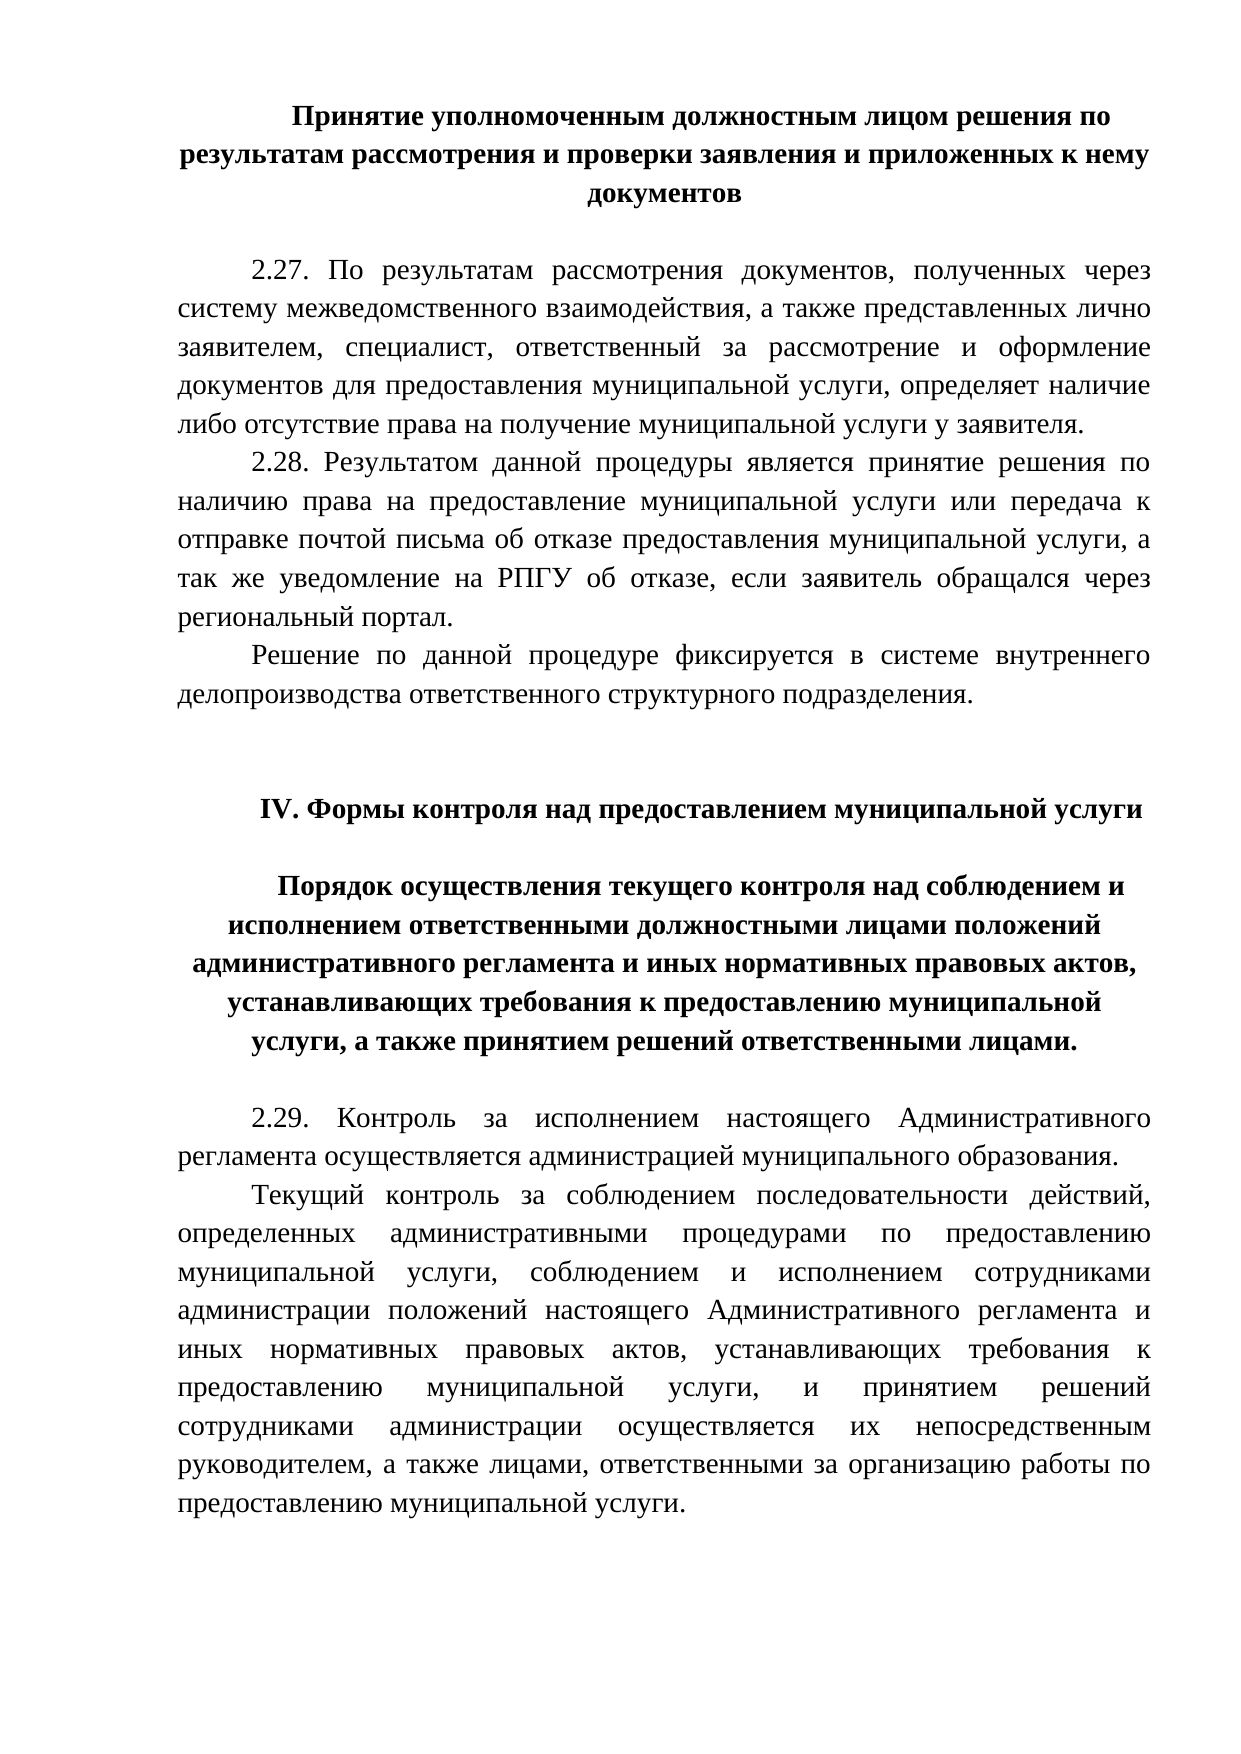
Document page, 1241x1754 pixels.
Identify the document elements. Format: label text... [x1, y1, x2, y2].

text Текущий контроль за соблюдением последовательности действий, определенных административными процедурами по предоставлению муниципальной услуги, соблюдением и исполнением сотрудниками администрации положений настоящего Административного регламента и иных нормативных правовых актов, устанавливающих требования к предоставлению муниципальной услуги, и принятием решений сотрудниками администрации осуществляется их непосредственным руководителем, а также лицами, ответственными за организацию работы по предоставлению муниципальной услуги. [177, 1177, 1152, 1519]
text Порядок осуществления текущего контроля над соблюдением и исполнением ответственными должностными лицами положений административного регламента и иных нормативных правовых актов, устанавливающих требования к предоставлению муниципальной услуги, а также принятием решений ответственными лицами. [177, 868, 1152, 1056]
text 2.27. По результатам рассмотрения документов, полученных через систему межведомственного взаимодействия, а также представленных лично заявителем, специалист, ответственный за рассмотрение и оформление документов для предоставления муниципальной услуги, определяет наличие либо отсутствие права на получение муниципальной услуги у заявителя. [177, 252, 1152, 439]
text IV. Формы контроля над предоставлением муниципальной услуги [177, 791, 1152, 825]
text Принятие уполномоченным должностным лицом решения по результатам рассмотрения и проверки заявления и приложенных к нему документов [177, 98, 1152, 208]
text 2.29. Контроль за исполнением настоящего Административного регламента осуществляется администрацией муниципального образования. [177, 1100, 1152, 1172]
text 2.28. Результатом данной процедуры является принятие решения по наличию права на предоставление муниципальной услуги или передача к отправке почтой письма об отказе предоставления муниципальной услуги, а так же уведомление на РПГУ об отказе, если заявитель обращался через региональный портал. [177, 444, 1152, 632]
text Решение по данной процедуре фиксируется в системе внутреннего делопроизводства ответственного структурного подразделения. [177, 637, 1152, 709]
